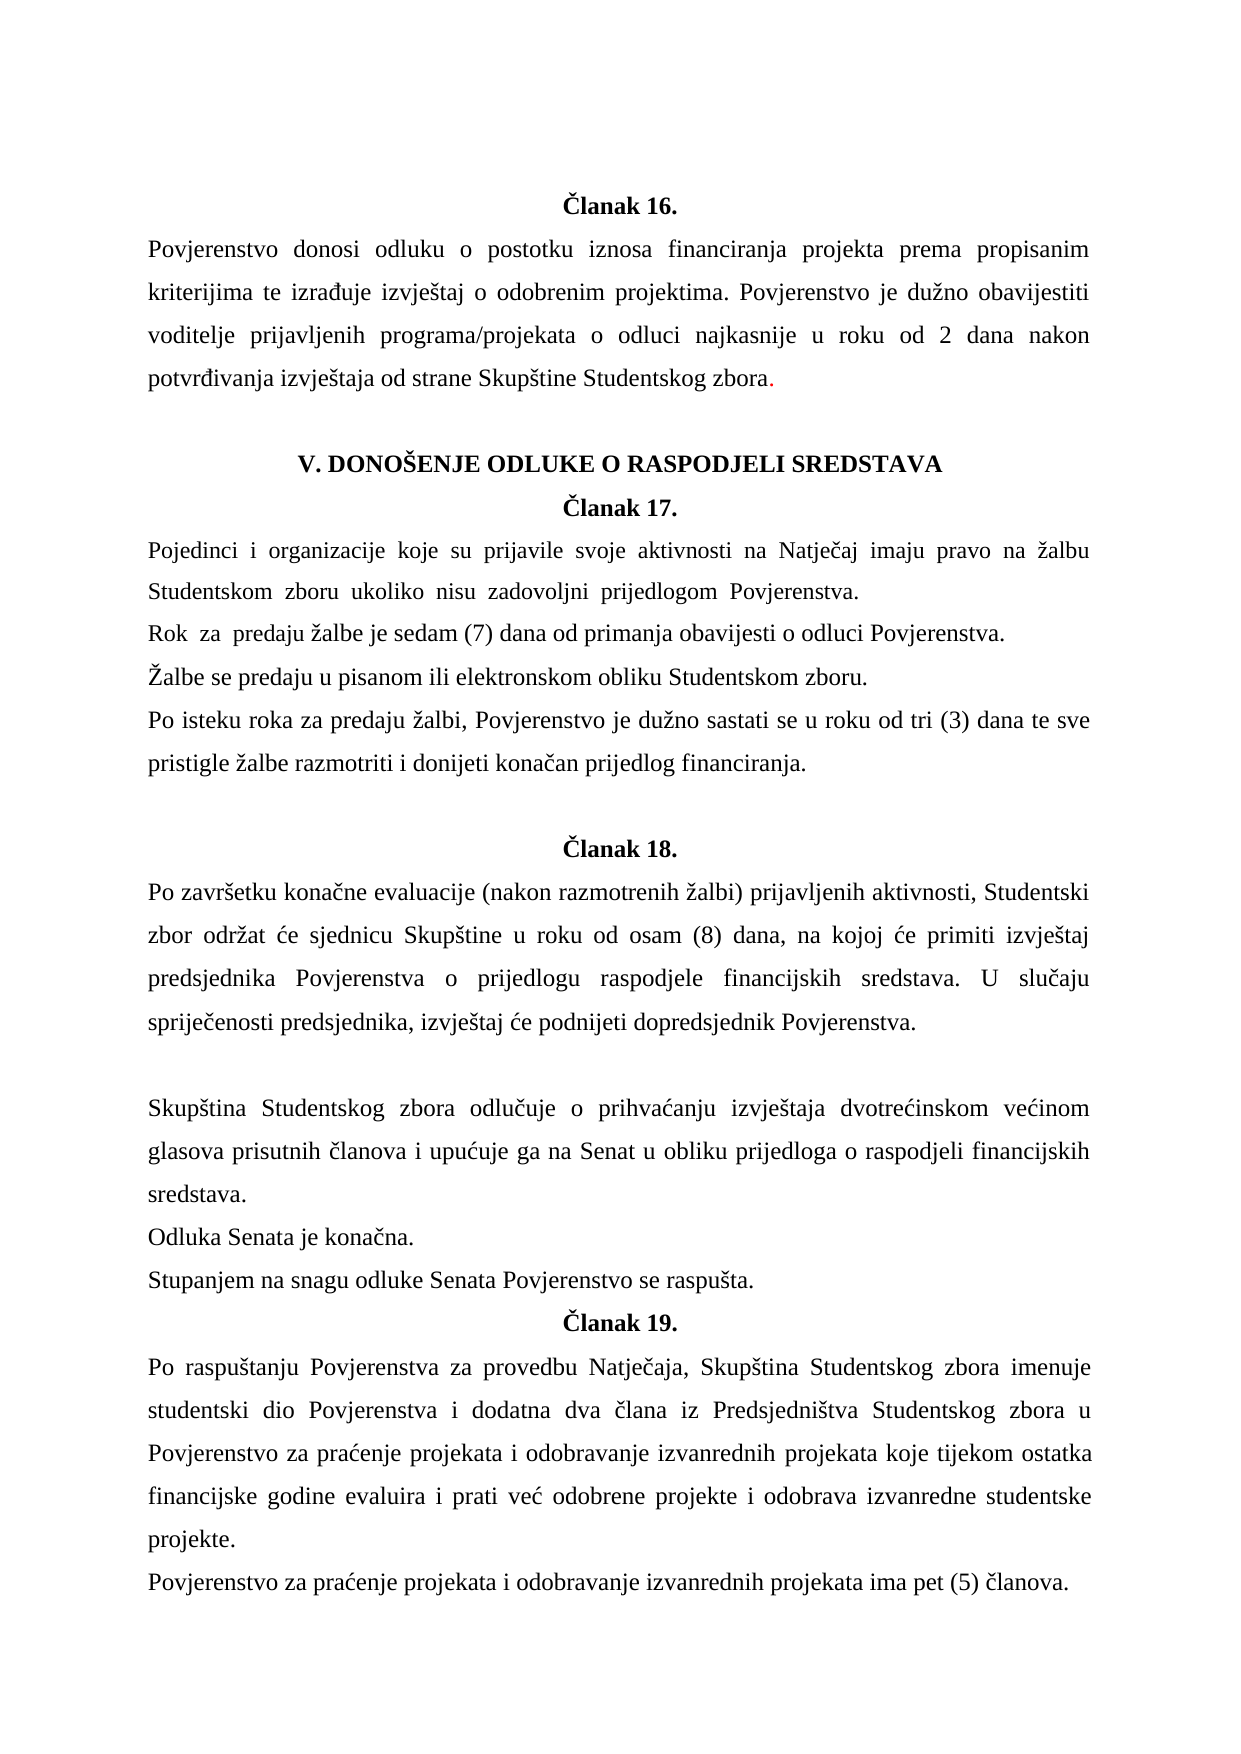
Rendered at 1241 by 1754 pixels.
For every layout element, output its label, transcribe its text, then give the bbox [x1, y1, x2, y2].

text Povjerenstvo za praćenje projekata i odobravanje izvanrednih projekata ima pet (5) članova. [148, 1567, 1093, 1596]
text Žalbe se predaju u pisanom ili elektronskom obliku Studentskom zboru. [148, 662, 1093, 690]
text Članak 19. [148, 1308, 1093, 1337]
text Po završetku konačne evaluacije (nakon razmotrenih žalbi) prijavljenih aktivnosti, Studentski zbor održat će sjednicu Skupštine u roku od osam (8) dana, na kojoj će primiti izvještaj predsjednika Povjerenstva o prijedlogu raspodjele financijskih sredstava. U slučaju spriječenosti predsjednika, izvještaj će podnijeti dopredsjednik Povjerenstva. [148, 877, 1091, 1035]
text Stupanjem na snagu odluke Senata Povjerenstvo se raspušta. [148, 1265, 1093, 1294]
text Odluka Senata je konačna. [148, 1222, 1091, 1251]
text Članak 18. [562, 834, 1093, 863]
text Pojedinci i organizacije koje su prijavile svoje aktivnosti na Natječaj imaju pravo na žalbu [148, 536, 1093, 563]
text Po raspuštanju Povjerenstva za provedbu Natječaja, Skupština Studentskog zbora imenuje studentski dio Povjerenstva i dodatna dva člana iz Predsjedništva Studentskog zbora u Povjerenstvo za praćenje projekata i odobravanje izvanrednih projekata koje tijekom ostatka financijske godine evaluira i prati već odobrene projekte i odobrava izvanredne studentske projekte. [148, 1352, 1093, 1553]
text Povjerenstvo donosi odluku o postotku iznosa financiranja projekta prema propisanim kriterijima te izrađuje izvještaj o odobrenim projektima. Povjerenstvo je dužno obavijestiti voditelje prijavljenih programa/projekata o odluci najkasnije u roku od 2 dana nakon potvrđivanja izvještaja od strane Skupštine Studentskog zbora. [148, 234, 1091, 392]
text Članak 17. [562, 493, 1093, 521]
text Po isteku roka za predaju žalbi, Povjerenstvo je dužno sastati se u roku od tri (3) dana te sve pristigle žalbe razmotriti i donijeti konačan prijedlog financiranja. [148, 705, 1093, 777]
text Skupština Studentskog zbora odlučuje o prihvaćanju izvještaja dvotrećinskom većinom glasova prisutnih članova i upućuje ga na Senat u obliku prijedloga o raspodjeli financijskih sredstava. [148, 1093, 1091, 1208]
text Rok za predaju žalbe je sedam (7) dana od primanja obavijesti o odluci Povjerenstva. [148, 618, 1093, 647]
text V. DONOŠENJE ODLUKE O RASPODJELI SREDSTAVA [148, 449, 1093, 478]
text Studentskom zboru ukoliko nisu zadovoljni prijedlogom Povjerenstva. [148, 577, 1093, 605]
text Članak 16. [562, 191, 1093, 219]
